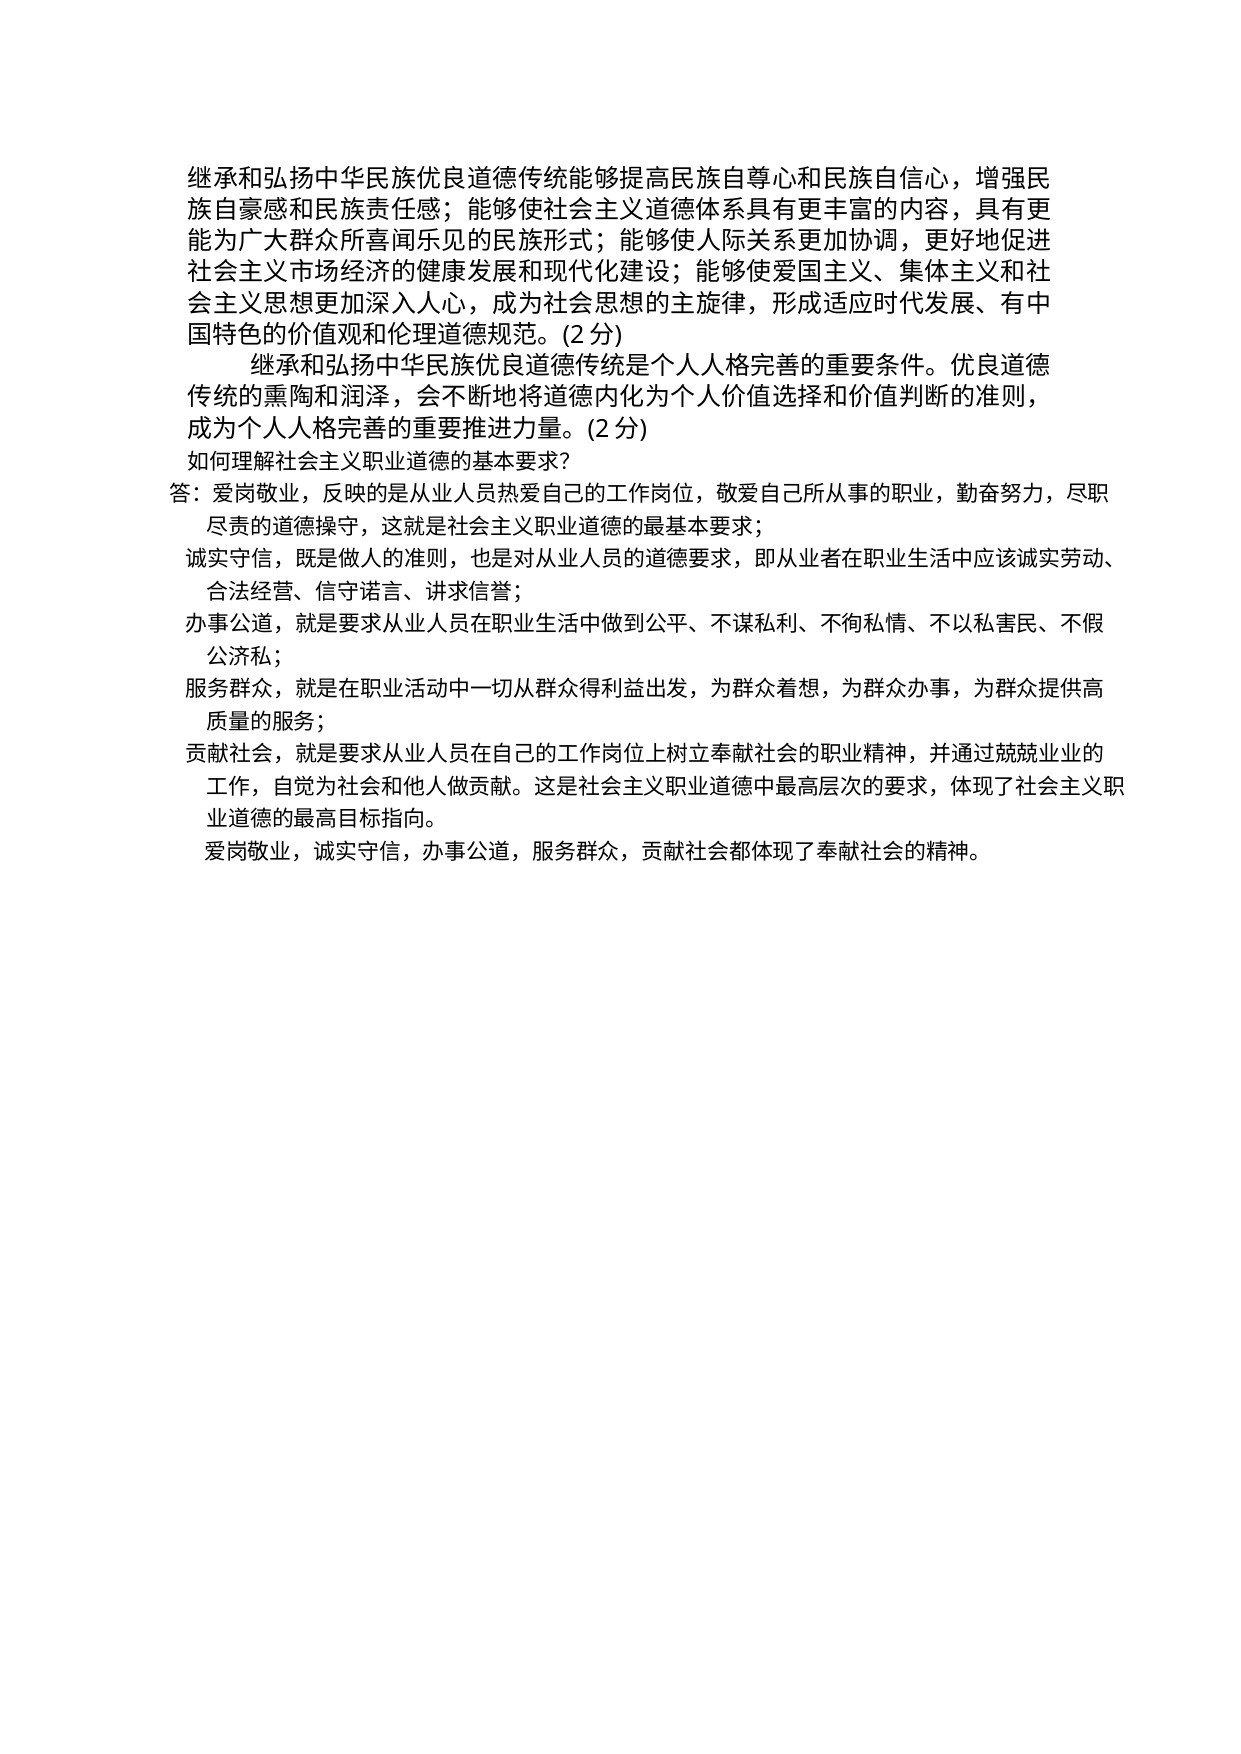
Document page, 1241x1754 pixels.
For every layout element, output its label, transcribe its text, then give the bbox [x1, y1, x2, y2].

text 继承和弘扬中华民族优良道德传统是个人人格完善的重要条件。优良道德传统的熏陶和润泽，会不断地将道德内化为个人价值选择和价值判断的准则，成为个人人格完善的重要推进力量。(2分) [187, 349, 1053, 443]
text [187, 162, 1053, 349]
text 答：爱岗敬业，反映的是从业人员热爱自己的工作岗位，敬爱自己所从事的职业，勤奋努力，尽职尽责的道德操守，这就是社会主义职业道德的最基本要求； [169, 476, 1125, 541]
text 贡献社会，就是要求从业人员在自己的工作岗位上树立奉献社会的职业精神，并通过兢兢业业的工作，自觉为社会和他人做贡献。这是社会主义职业道德中最高层次的要求，体现了社会主义职业道德的最高目标指向。 [169, 736, 1125, 833]
text 诚实守信，既是做人的准则，也是对从业人员的道德要求，即从业者在职业生活中应该诚实劳动、合法经营、信守诺言、讲求信誉； [169, 541, 1125, 606]
text 爱岗敬业，诚实守信，办事公道，服务群众，贡献社会都体现了奉献社会的精神。 [187, 833, 1053, 866]
text 办事公道，就是要求从业人员在职业生活中做到公平、不谋私利、不徇私情、不以私害民、不假公济私； [169, 606, 1125, 671]
text 如何理解社会主义职业道德的基本要求？ [187, 443, 1053, 476]
text 服务群众，就是在职业活动中一切从群众得利益出发，为群众着想，为群众办事，为群众提供高质量的服务； [169, 671, 1125, 736]
